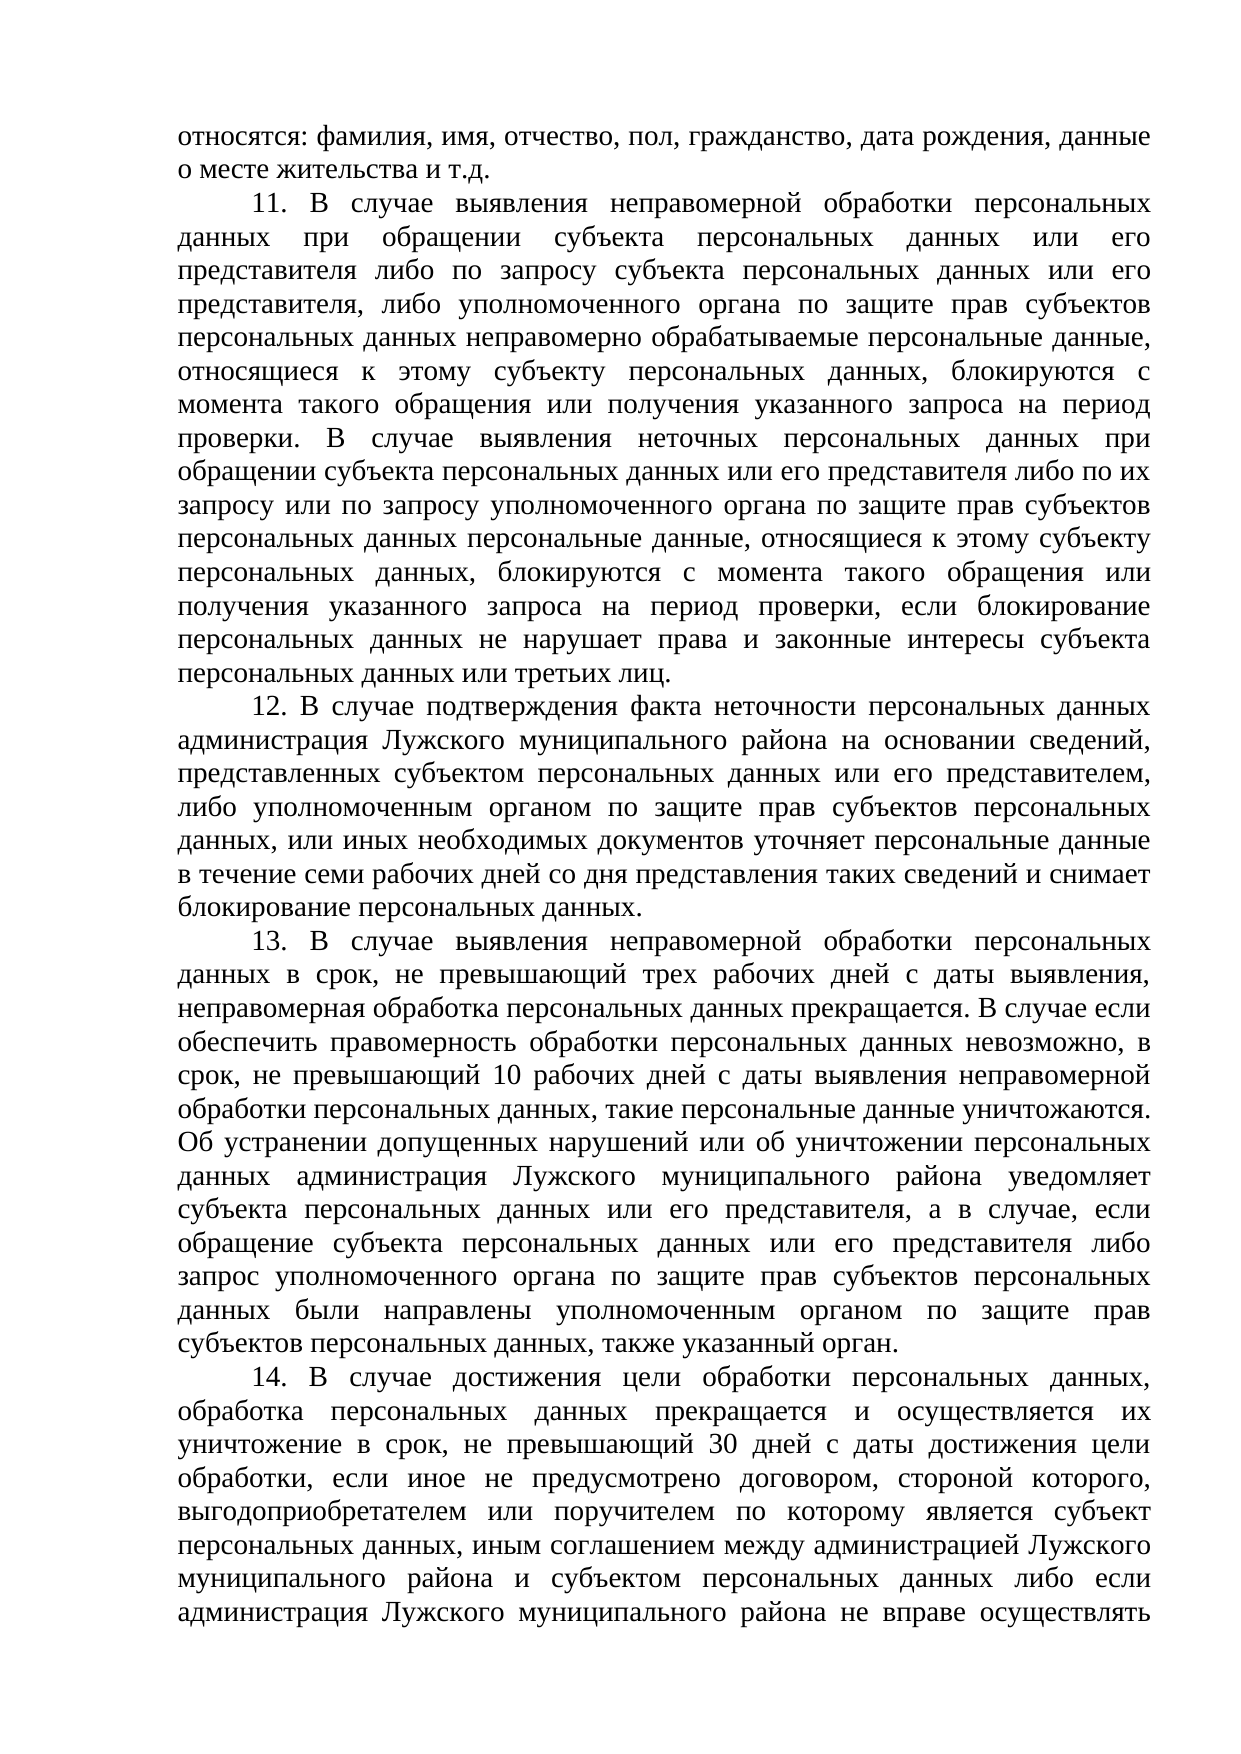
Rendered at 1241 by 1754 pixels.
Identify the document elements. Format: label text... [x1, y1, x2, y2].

text 13. В случае выявления неправомерной обработки персональных данных в срок, не превышающий трех рабочих дней с даты выявления, неправомерная обработка персональных данных прекращается. В случае если обеспечить правомерность обработки персональных данных невозможно, в срок, не превышающий 10 рабочих дней с даты выявления неправомерной обработки персональных данных, такие персональные данные уничтожаются. Об устранении допущенных нарушений или об уничтожении персональных данных администрация Лужского муниципального района уведомляет субъекта персональных данных или его представителя, а в случае, если обращение субъекта персональных данных или его представителя либо запрос уполномоченного органа по защите прав субъектов персональных данных были направлены уполномоченным органом по защите прав субъектов персональных данных, также указанный орган. [177, 923, 1152, 1359]
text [177, 1359, 1152, 1627]
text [177, 118, 1152, 185]
text 12. В случае подтверждения факта неточности персональных данных администрация Лужского муниципального района на основании сведений, представленных субъектом персональных данных или его представителем, либо уполномоченным органом по защите прав субъектов персональных данных, или иных необходимых документов уточняет персональные данные в течение семи рабочих дней со дня представления таких сведений и снимает блокирование персональных данных. [177, 688, 1152, 923]
text 11. В случае выявления неправомерной обработки персональных данных при обращении субъекта персональных данных или его представителя либо по запросу субъекта персональных данных или его представителя, либо уполномоченного органа по защите прав субъектов персональных данных неправомерно обрабатываемые персональные данные, относящиеся к этому субъекту персональных данных, блокируются с момента такого обращения или получения указанного запроса на период проверки. В случае выявления неточных персональных данных при обращении субъекта персональных данных или его представителя либо по их запросу или по запросу уполномоченного органа по защите прав субъектов персональных данных персональные данные, относящиеся к этому субъекту персональных данных, блокируются с момента такого обращения или получения указанного запроса на период проверки, если блокирование персональных данных не нарушает права и законные интересы субъекта персональных данных или третьих лиц. [177, 185, 1152, 688]
